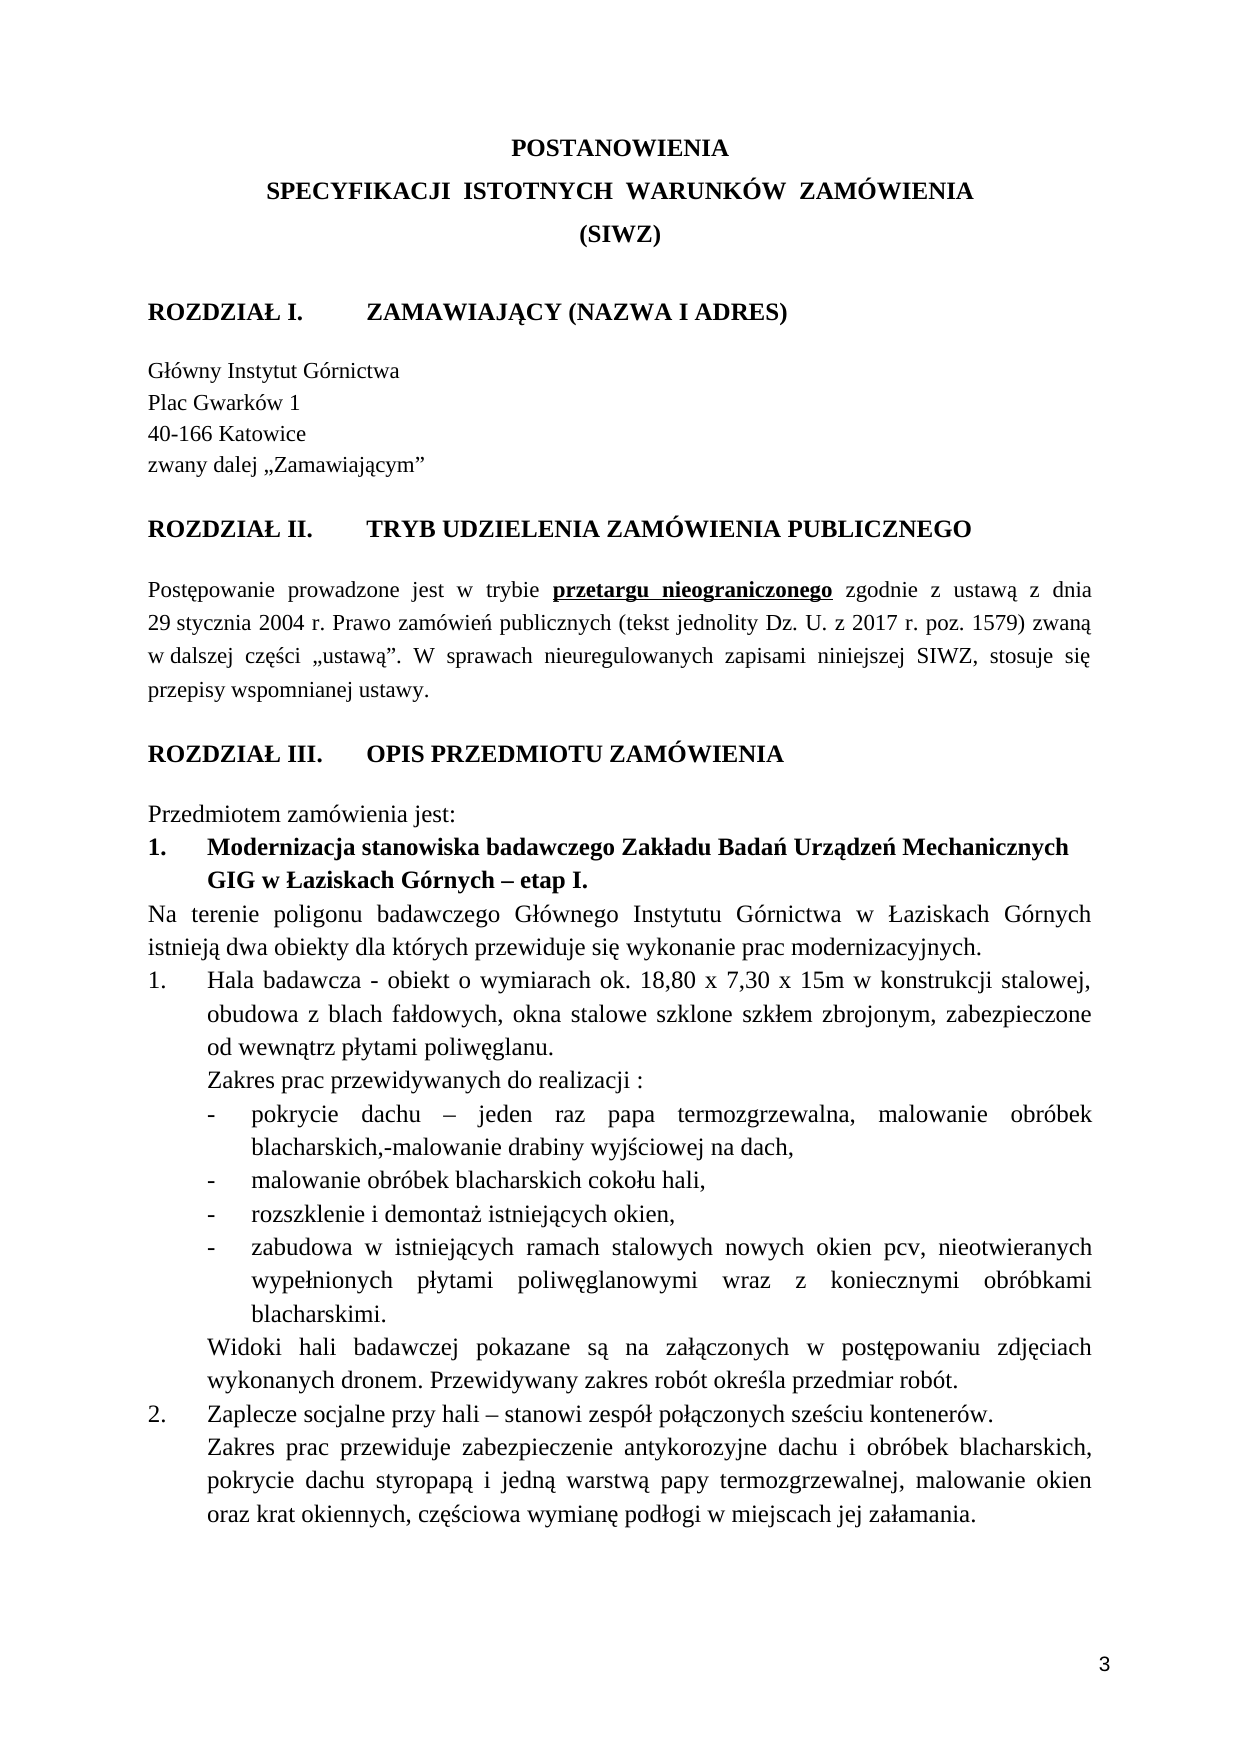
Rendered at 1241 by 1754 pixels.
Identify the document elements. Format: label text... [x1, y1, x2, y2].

text 1. Modernizacja stanowiska badawczego Zakładu Badań Urządzeń Mechanicznych GIG w Łaziskach Górnych – etap I. [148, 829, 1092, 896]
text Widoki hali badawczej pokazane są na załączonych w postępowaniu zdjęciach wykonanych dronem. Przewidywany zakres robót określa przedmiar robót. [207, 1329, 1092, 1396]
text - zabudowa w istniejących ramach stalowych nowych okien pcv, nieotwieranych wypełnionych płytami poliwęglanowymi wraz z koniecznymi obróbkami blacharskimi. [207, 1229, 1092, 1329]
text Zakres prac przewidywanych do realizacji : [207, 1062, 1092, 1096]
text (SIWZ) [148, 219, 1092, 248]
list Zaplecze socjalne przy hali – stanowi zespół połączonych sześciu kontenerów. [148, 1396, 1092, 1429]
list Hala badawcza - obiekt o wymiarach ok. 18,80 x 7,30 x 15m w konstrukcji stalowej, obudowa z blach fałdowych, okna stalowe szklone szkłem zbrojonym, zabezpieczone od wewnątrz płytami poliwęglanu. [148, 962, 1092, 1062]
text Zakres prac przewiduje zabezpieczenie antykorozyjne dachu i obróbek blacharskich, pokrycie dachu styropapą i jedną warstwą papy termozgrzewalnej, malowanie okien oraz krat okiennych, częściowa wymianę podłogi w miejscach jej załamania. [148, 1429, 1092, 1529]
subtitle ROZDZIAŁ I. ZAMAWIAJĄCY (NAZWA I ADRES) [148, 287, 1092, 329]
text POSTANOWIENIA [148, 133, 1092, 162]
text - pokrycie dachu – jeden raz papa termozgrzewalna, malowanie obróbek blacharskich,-malowanie drabiny wyjściowej na dach, [207, 1096, 1092, 1162]
text SPECYFIKACJI ISTOTNYCH WARUNKÓW ZAMÓWIENIA [148, 176, 1092, 205]
text zwany dalej „Zamawiającym” [148, 448, 1092, 479]
subtitle ROZDZIAŁ II. TRYB UDZIELENIA ZAMÓWIENIA PUBLICZNEGO [148, 504, 1092, 546]
text - rozszklenie i demontaż istniejących okien, [207, 1196, 1092, 1229]
text Główny Instytut Górnictwa [148, 354, 1092, 385]
subtitle ROZDZIAŁ III. OPIS PRZEDMIOTU ZAMÓWIENIA [148, 729, 1092, 771]
text Plac Gwarków 1 [148, 385, 1092, 416]
text Postępowanie prowadzone jest w trybie przetargu nieograniczonego zgodnie z ustawą z dnia 29 stycznia 2004 r. Prawo zamówień publicznych (tekst jednolity Dz. U. z 2017 r. poz. 1579) zwaną w dalszej części „ustawą”. W sprawach nieuregulowanych zapisami niniejszej SIWZ, stosuje się przepisy wspomnianej ustawy. [148, 571, 1092, 704]
text Przedmiotem zamówienia jest: [148, 796, 1092, 829]
text 40-166 Katowice [148, 416, 1092, 448]
text Na terenie poligonu badawczego Głównego Instytutu Górnictwa w Łaziskach Górnych istnieją dwa obiekty dla których przewiduje się wykonanie prac modernizacyjnych. [148, 896, 1092, 962]
text - malowanie obróbek blacharskich cokołu hali, [207, 1162, 1092, 1196]
